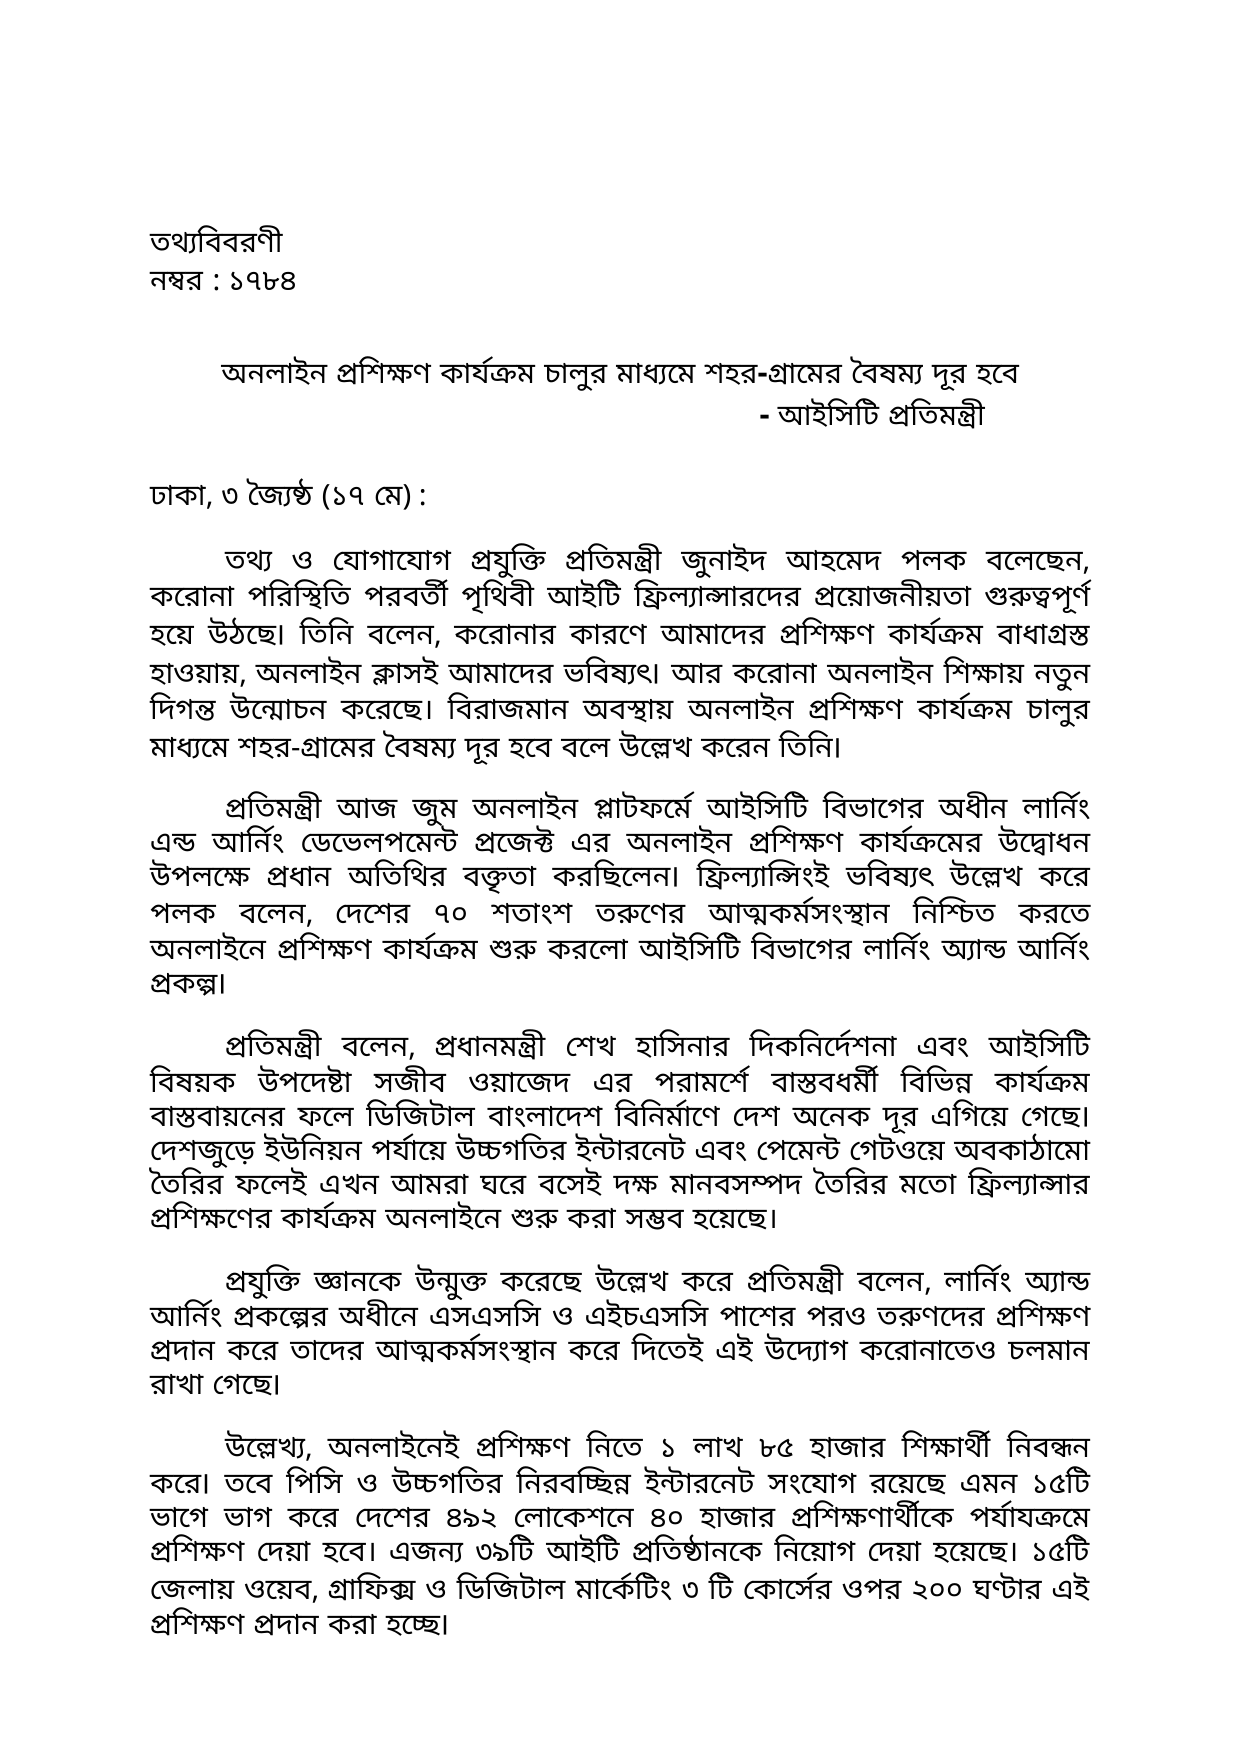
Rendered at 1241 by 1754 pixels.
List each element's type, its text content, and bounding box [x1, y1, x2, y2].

text অনলাইন প্রশিক্ষণ কার্যক্রম চালুর মাধ্যমে শহর-গ্রামের বৈষম্য দূর হবে [150, 350, 1090, 392]
text প্রতিমন্ত্রী বলেন, প্রধানমন্ত্রী শেখ হাসিনার দিকনির্দেশনা এবং আইসিটি বিষয়ক উপদেষ্টা সজীব ওয়াজেদ এর পরামর্শে বাস্তবধর্মী বিভিন্ন কার্যক্রম বাস্তবায়নের ফলে ডিজিটাল বাংলাদেশ বিনির্মাণে দেশ অনেক দূর এগিয়ে গেছে। দেশজুড়ে ইউনিয়ন পর্যায়ে উচ্চগতির ইন্টারনেট এবং পেমেন্ট গেটওয়ে অবকাঠামো তৈরির ফলেই এখন আমরা ঘরে বসেই দক্ষ মানবসম্পদ তৈরির মতো ফ্রিল্যান্সার প্রশিক্ষণের কার্যক্রম অনলাইনে শুরু করা সম্ভব হয়েছে। [150, 1025, 1090, 1235]
text - আইসিটি প্রতিমন্ত্রী [150, 392, 1090, 435]
text ঢাকা, ৩ জ্যৈষ্ঠ (১৭ মে) : [150, 474, 1090, 514]
text উল্লেখ্য, অনলাইনেই প্রশিক্ষণ নিতে ১ লাখ ৮৫ হাজার শিক্ষার্থী নিবন্ধন করে। তবে পিসি ও উচ্চগতির নিরবচ্ছিন্ন ইন্টারনেট সংযোগ রয়েছে এমন ১৫টি ভাগে ভাগ করে দেশের ৪৯২ লোকেশনে ৪০ হাজার প্রশিক্ষণার্থীকে পর্যাযক্রমে প্রশিক্ষণ দেয়া হবে। এজন্য ৩৯টি আইটি প্রতিষ্ঠানকে নিয়োগ দেয়া হয়েছে। ১৫টি জেলায় ওয়েব, গ্রাফিক্স ও ডিজিটাল মার্কেটিং ৩ টি কোর্সের ওপর ২০০ ঘণ্টার এই প্রশিক্ষণ প্রদান করা হচ্ছে। [150, 1426, 1090, 1642]
text তথ্য ও যোগাযোগ প্রযুক্তি প্রতিমন্ত্রী জুনাইদ আহমেদ পলক বলেছেন, করোনা পরিস্থিতি পরবর্তী পৃথিবী আইটি ফ্রিল্যান্সারদের প্রয়োজনীয়তা গুরুত্বপূর্ণ হয়ে উঠছে। তিনি বলেন, করোনার কারণে আমাদের প্রশিক্ষণ কার্যক্রম বাধাগ্রস্ত হাওয়ায়, অনলাইন ক্লাসই আমাদের ভবিষ্যৎ। আর করোনা অনলাইন শিক্ষায় নতুন দিগন্ত উন্মোচন করেছে। বিরাজমান অবস্থায় অনলাইন প্রশিক্ষণ কার্যক্রম চালুর মাধ্যমে শহর-গ্রামের বৈষম্য দূর হবে বলে উল্লেখ করেন তিনি। [150, 539, 1090, 766]
text তথ্যবিবরণী নম্বর : ১৭৮৪ [150, 225, 1090, 299]
text প্রযুক্তি জ্ঞানকে উন্মুক্ত করেছে উল্লেখ করে প্রতিমন্ত্রী বলেন, লার্নিং অ্যান্ড আর্নিং প্রকল্পের অধীনে এসএসসি ও এইচএসসি পাশের পরও তরুণদের প্রশিক্ষণ প্রদান করে তাদের আত্মকর্মসংস্থান করে দিতেই এই উদ্যোগ করোনাতেও চলমান রাখা গেছে। [150, 1260, 1090, 1401]
text প্রতিমন্ত্রী আজ জুম অনলাইন প্লাটফর্মে আইসিটি বিভাগের অধীন লার্নিং এন্ড আর্নিং ডেভেলপমেন্ট প্রজেক্ট এর অনলাইন প্রশিক্ষণ কার্যক্রমের উদ্বোধন উপলক্ষে প্রধান অতিথির বক্তৃতা করছিলেন। ফ্রিল্যান্সিংই ভবিষ্যৎ উল্লেখ করে পলক বলেন, দেশের ৭০ শতাংশ তরুণের আত্মকর্মসংস্থান নিশ্চিত করতে অনলাইনে প্রশিক্ষণ কার্যক্রম শুরু করলো আইসিটি বিভাগের লার্নিং অ্যান্ড আর্নিং প্রকল্প। [150, 791, 1090, 1000]
